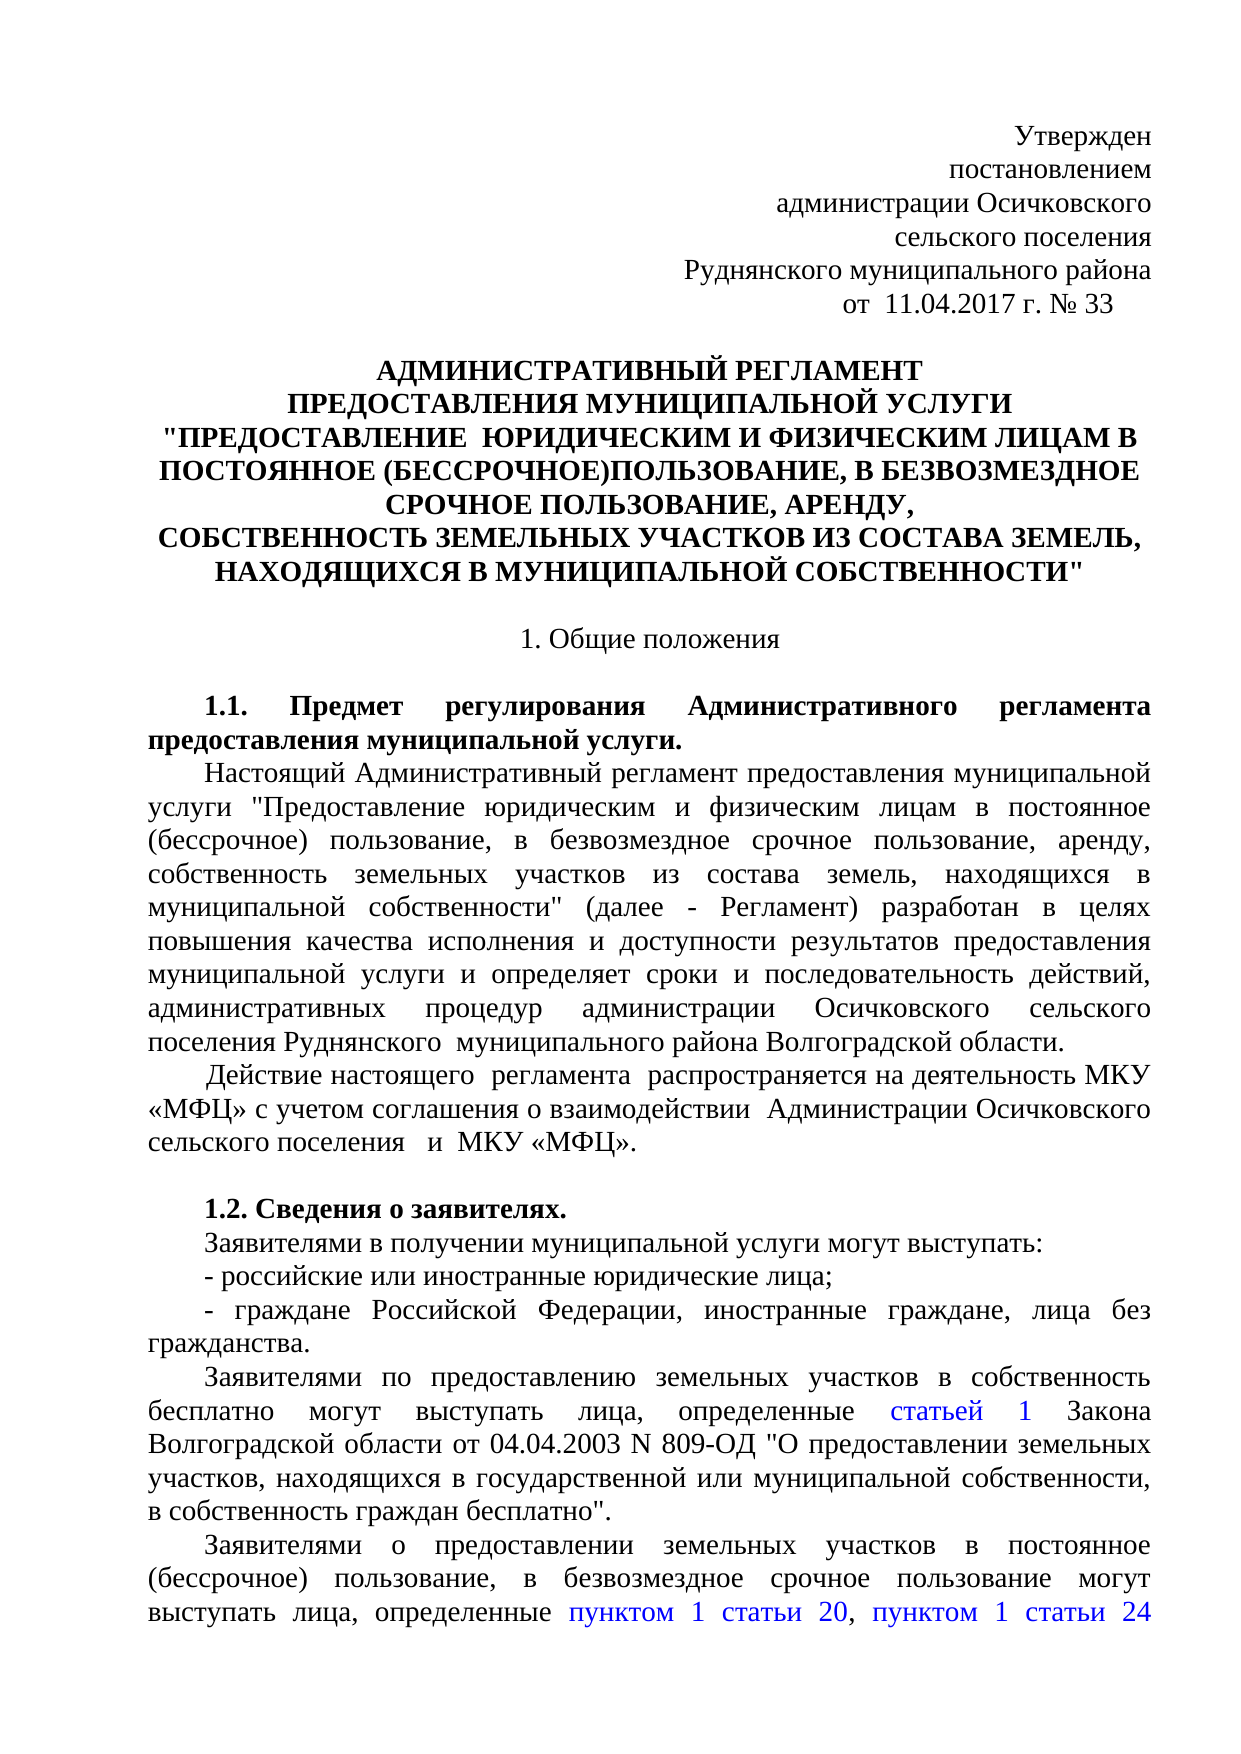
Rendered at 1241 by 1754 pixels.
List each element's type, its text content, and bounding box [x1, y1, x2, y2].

title СОБСТВЕННОСТЬ ЗЕМЕЛЬНЫХ УЧАСТКОВ ИЗ СОСТАВА ЗЕМЕЛЬ, НАХОДЯЩИХСЯ В МУНИЦИПАЛЬНОЙ СОБСТВЕННОСТИ" [148, 521, 1152, 588]
text 1. Общие положения [148, 621, 1152, 655]
text Действие настоящего регламента распространяется на деятельность МКУ «МФЦ» с учетом соглашения о взаимодействии Администрации Осичковского сельского поселения и МКУ «МФЦ». [148, 1057, 1152, 1158]
text Заявителями по предоставлению земельных участков в собственность бесплатно могут выступать лица, определенные статьей 1 Закона Волгоградской области от 04.04.2003 N 809-ОД "О предоставлении земельных участков, находящихся в государственной или муниципальной собственности, в собственность граждан бесплатно". [148, 1359, 1152, 1527]
text администрации Осичковского [148, 185, 1152, 219]
text сельского поселения [148, 219, 1152, 252]
text от 11.04.2017 г. № 33 [148, 286, 1152, 319]
text Заявителями в получении муниципальной услуги могут выступать: [148, 1225, 1152, 1258]
text Утвержден [148, 118, 1152, 152]
text 1.2. Сведения о заявителях. [148, 1191, 1152, 1225]
title АДМИНИСТРАТИВНЫЙ РЕГЛАМЕНТ [148, 353, 1152, 386]
text - российские или иностранные юридические лица; [148, 1258, 1152, 1292]
text - граждане Российской Федерации, иностранные граждане, лица без гражданства. [148, 1292, 1152, 1359]
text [148, 1527, 1152, 1627]
text Настоящий Административный регламент предоставления муниципальной услуги "Предоставление юридическим и физическим лицам в постоянное (бессрочное) пользование, в безвозмездное срочное пользование, аренду, собственность земельных участков из состава земель, находящихся в муниципальной собственности" (далее - Регламент) разработан в целях повышения качества исполнения и доступности результатов предоставления муниципальной услуги и определяет сроки и последовательность действий, административных процедур администрации Осичковского сельского поселения Руднянского муниципального района Волгоградской области. [148, 755, 1152, 1057]
title ПРЕДОСТАВЛЕНИЯ МУНИЦИПАЛЬНОЙ УСЛУГИ "ПРЕДОСТАВЛЕНИЕ ЮРИДИЧЕСКИМ И ФИЗИЧЕСКИМ ЛИЦАМ В ПОСТОЯННОЕ (БЕССРОЧНОЕ)ПОЛЬЗОВАНИЕ, В БЕЗВОЗМЕЗДНОЕ СРОЧНОЕ ПОЛЬЗОВАНИЕ, АРЕНДУ, [148, 386, 1152, 521]
text постановлением [148, 152, 1152, 185]
text 1.1. Предмет регулирования Административного регламента предоставления муниципальной услуги. [148, 688, 1152, 755]
text Руднянского муниципального района [148, 252, 1152, 286]
